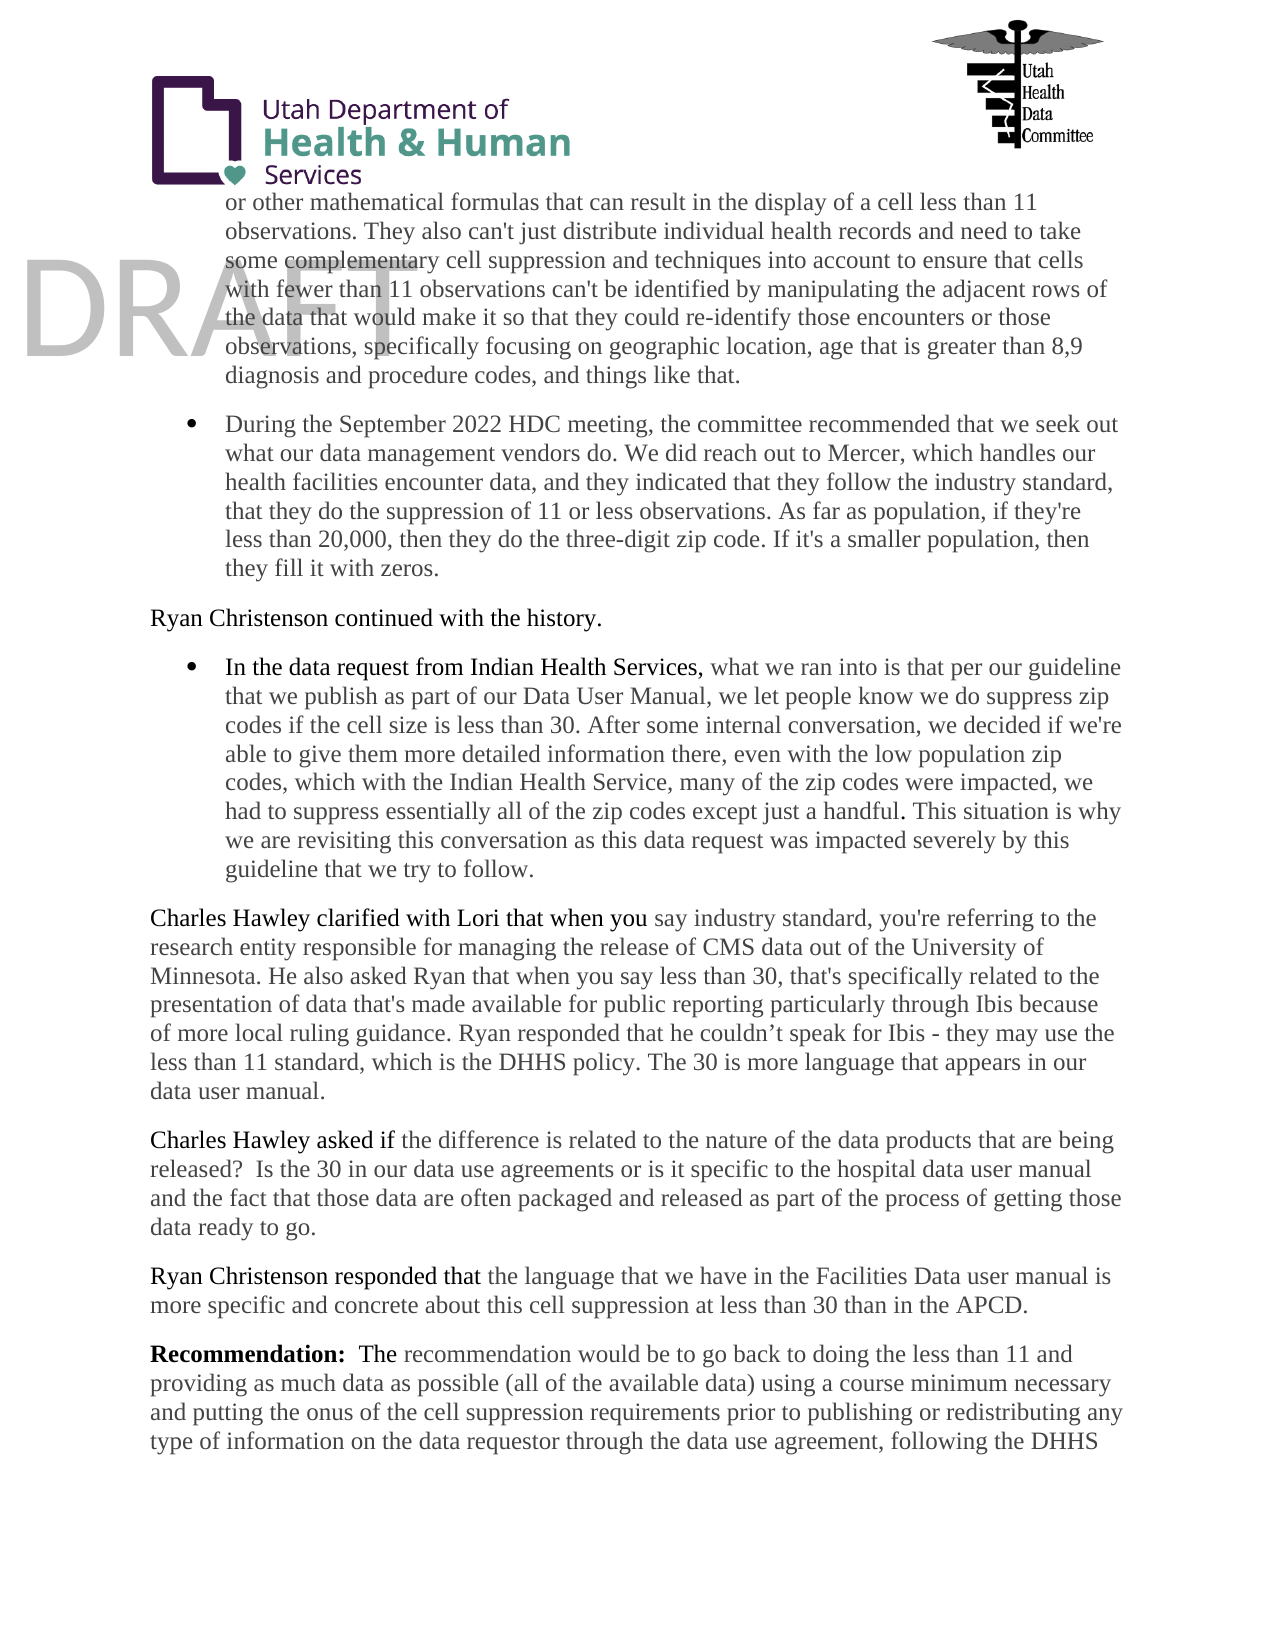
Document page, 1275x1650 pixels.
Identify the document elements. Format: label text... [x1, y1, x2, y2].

text Ryan Christenson responded that the language that we have in the Facilities Data user manual is more specific and concrete about this cell suppression at less than 30 than in the APCD. [150, 1261, 1125, 1319]
list During the September 2022 HDC meeting, the committee recommended that we seek out what our data management vendors do. We did reach out to Mercer, which handles our health facilities encounter data, and they indicated that they follow the industry standard, that they do the suppression of 11 or less observations. As far as population, if they're less than 20,000, then they do the three-digit zip code. If it's a smaller population, then they fill it with zeros. [187, 409, 1125, 582]
text Ryan Christenson continued with the history. [150, 603, 1125, 632]
text Charles Hawley clarified with Lori that when you say industry standard, you're referring to the research entity responsible for managing the release of CMS data out of the University of Minnesota. He also asked Ryan that when you say less than 30, that's specifically related to the presentation of data that's made available for public reporting particularly through Ibis because of more local ruling guidance. Ryan responded that he couldn’t speak for Ibis - they may use the less than 11 standard, which is the DHHS policy. The 30 is more language that appears in our data user manual. [150, 903, 1125, 1104]
text Charles Hawley asked if the difference is related to the nature of the data products that are being released? Is the 30 in our data use agreements or is it specific to the hospital data user manual and the fact that those data are often packaged and released as part of the process of getting those data ready to go. [150, 1125, 1125, 1240]
text or other mathematical formulas that can result in the display of a cell less than 11 observations. They also can't just distribute individual health records and need to take some complementary cell suppression and techniques into account to ensure that cells with fewer than 11 observations can't be identified by manipulating the adjacent rows of the data that would make it so that they could re-identify those encounters or those observations, specifically focusing on geographic location, age that is greater than 8,9 diagnosis and procedure codes, and things like that. [225, 187, 1125, 389]
picture [150, 75, 573, 188]
text Recommendation: The recommendation would be to go back to doing the less than 11 and providing as much data as possible (all of the available data) using a course minimum necessary and putting the onus of the cell suppression requirements prior to publishing or redistributing any type of information on the data requestor through the data use agreement, following the DHHS [150, 1339, 1125, 1454]
picture [929, 8, 1106, 154]
list In the data request from Indian Health Services, what we ran into is that per our guideline that we publish as part of our Data User Manual, we let people know we do suppress zip codes if the cell size is less than 30. After some internal conversation, we decided if we're able to give them more detailed information there, even with the low population zip codes, which with the Indian Health Service, many of the zip codes were impacted, we had to suppress essentially all of the zip codes except just a handful. This situation is why we are revisiting this conversation as this data request was impacted severely by this guideline that we try to follow. [187, 652, 1125, 882]
